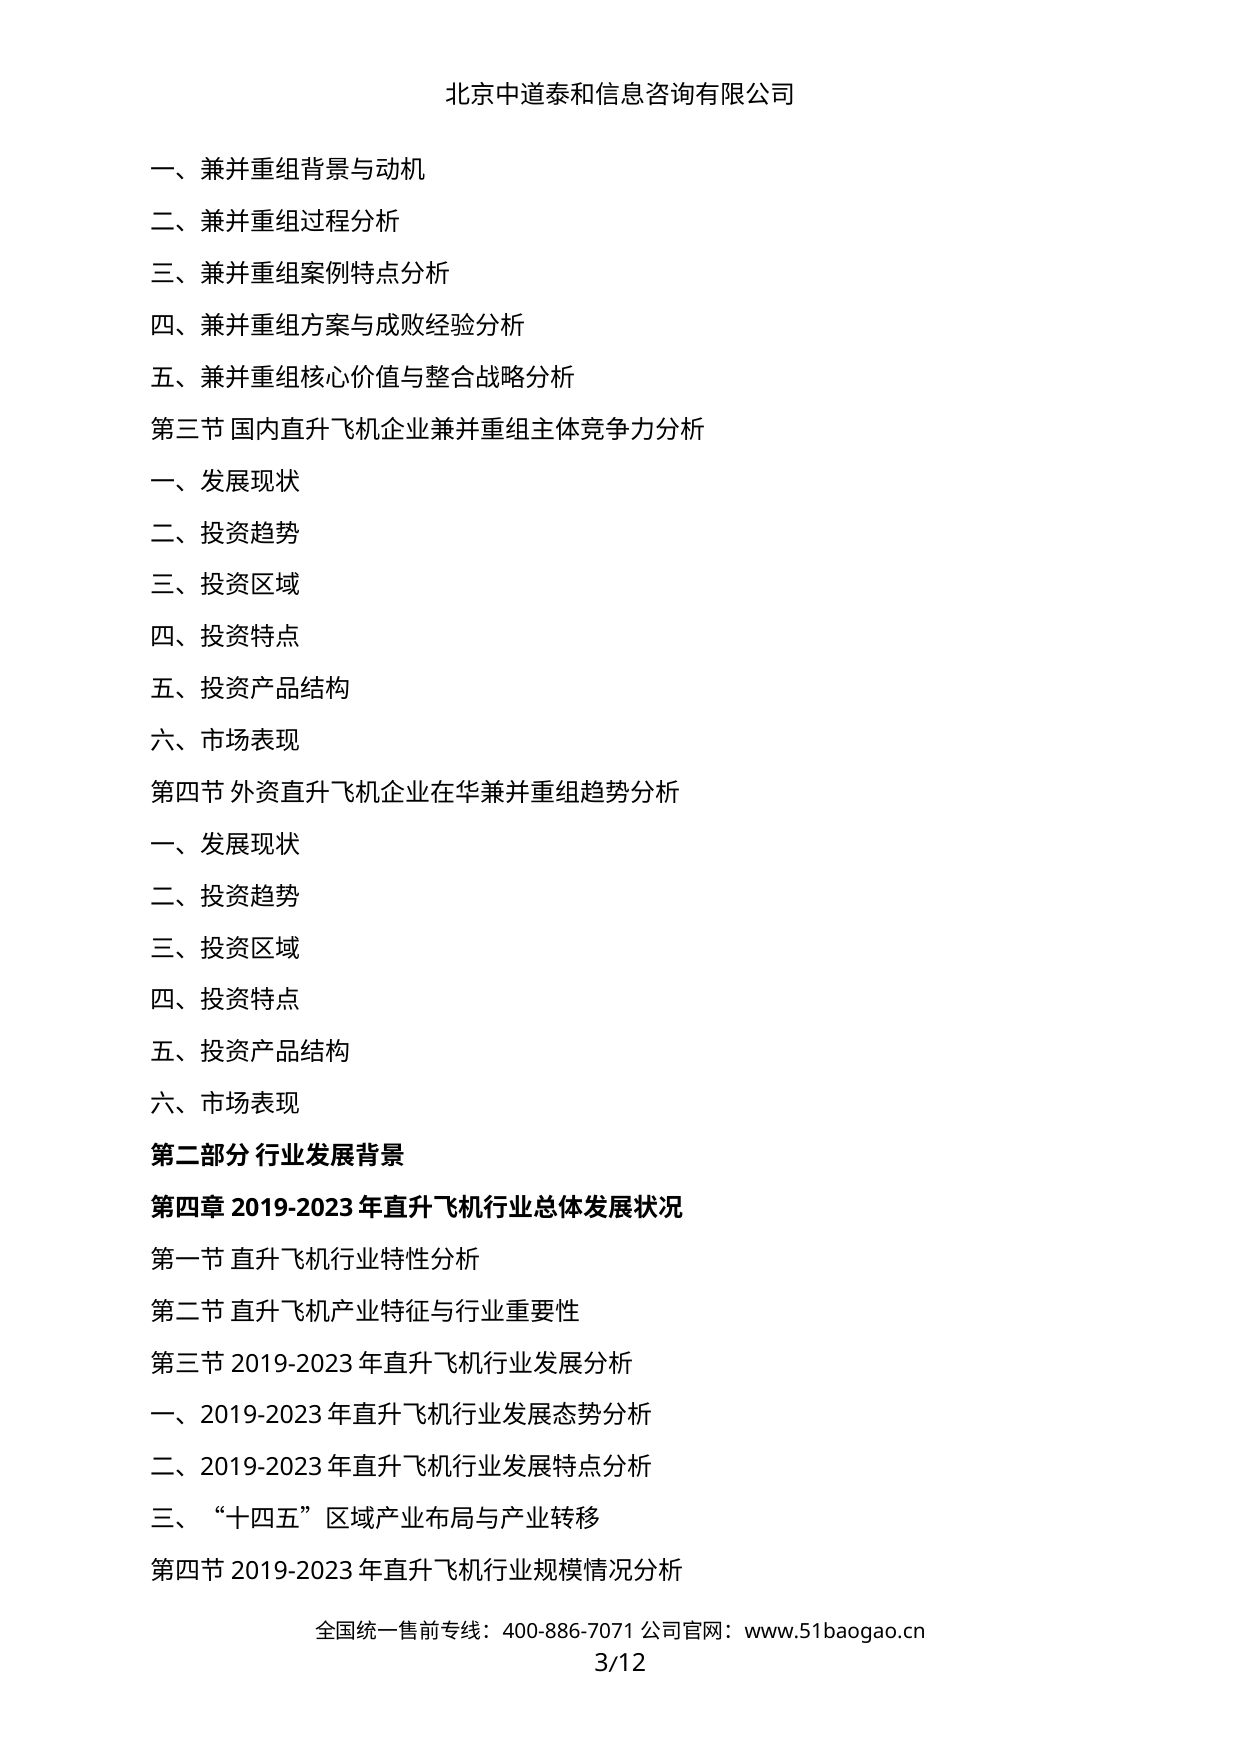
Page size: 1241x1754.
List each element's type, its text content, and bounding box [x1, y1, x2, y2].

text 二、2019-2023年直升飞机行业发展特点分析 [150, 1447, 1090, 1483]
text 第二节 直升飞机产业特征与行业重要性 [150, 1291, 1090, 1327]
text 第四节 外资直升飞机企业在华兼并重组趋势分析 [150, 772, 1090, 809]
text 三、投资区域 [150, 565, 1090, 601]
text 六、市场表现 [150, 721, 1090, 757]
text 第一节 直升飞机行业特性分析 [150, 1239, 1090, 1276]
text 二、投资趋势 [150, 876, 1090, 912]
text 三、“十四五”区域产业布局与产业转移 [150, 1499, 1090, 1535]
text 五、投资产品结构 [150, 669, 1090, 705]
text 第四节 2019-2023年直升飞机行业规模情况分析 [150, 1551, 1090, 1587]
text 第四章 2019-2023年直升飞机行业总体发展状况 [150, 1187, 1090, 1224]
text 五、兼并重组核心价值与整合战略分析 [150, 357, 1090, 394]
text 四、投资特点 [150, 617, 1090, 653]
text 一、2019-2023年直升飞机行业发展态势分析 [150, 1395, 1090, 1431]
text 第三节 国内直升飞机企业兼并重组主体竞争力分析 [150, 409, 1090, 446]
text 一、兼并重组背景与动机 [150, 150, 1090, 186]
text 三、兼并重组案例特点分析 [150, 254, 1090, 290]
text 六、市场表现 [150, 1084, 1090, 1120]
text 四、投资特点 [150, 980, 1090, 1016]
text 第三节 2019-2023年直升飞机行业发展分析 [150, 1343, 1090, 1379]
text 三、投资区域 [150, 928, 1090, 964]
text 二、兼并重组过程分析 [150, 202, 1090, 238]
text 一、发展现状 [150, 461, 1090, 497]
text 二、投资趋势 [150, 513, 1090, 549]
text 四、兼并重组方案与成败经验分析 [150, 306, 1090, 342]
text 一、发展现状 [150, 824, 1090, 861]
text 第二部分 行业发展背景 [150, 1136, 1090, 1172]
text 五、投资产品结构 [150, 1032, 1090, 1068]
